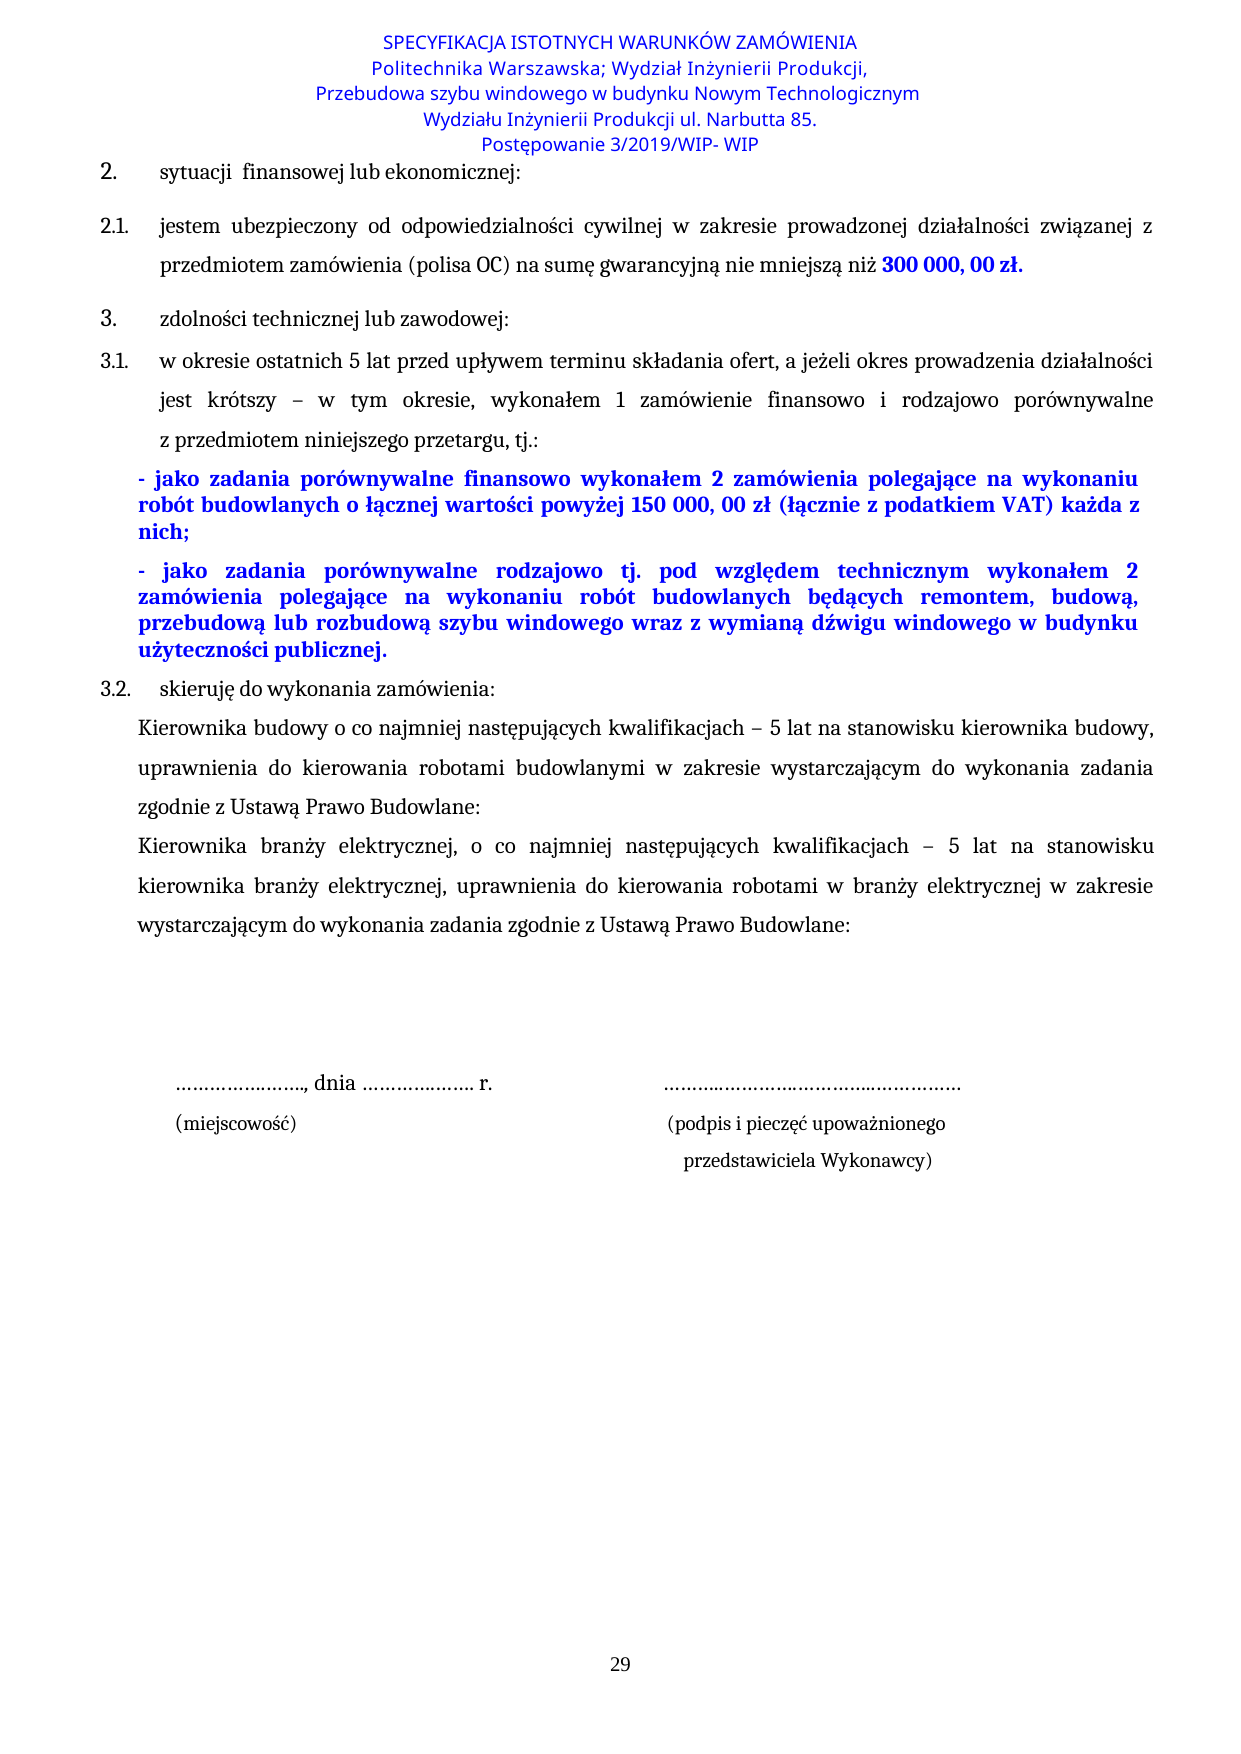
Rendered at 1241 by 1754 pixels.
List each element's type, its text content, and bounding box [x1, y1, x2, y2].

list skieruję do wykonania zamówienia: [100, 675, 1154, 702]
list zdolności technicznej lub zawodowej: [100, 304, 1154, 333]
text (miejscowość) (podpis i pieczęć upoważnionego [100, 1109, 1140, 1136]
text Kierownika budowy o co najmniej następujących kwalifikacjach – 5 lat na stanowisku kierownika budowy, uprawnienia do kierowania robotami budowlanymi w zakresie wystarczającym do wykonania zadania zgodnie z Ustawą Prawo Budowlane: [138, 715, 1154, 820]
text - jako zadania porównywalne finansowo wykonałem 2 zamówienia polegające na wykonaniu robót budowlanych o łącznej wartości powyżej 150 000, 00 zł (łącznie z podatkiem VAT) każda z nich; [138, 466, 1140, 545]
text przedstawiciela Wykonawcy) [100, 1149, 1140, 1173]
list w okresie ostatnich 5 lat przed upływem terminu składania ofert, a jeżeli okres prowadzenia działalności jest krótszy – w tym okresie, wykonałem 1 zamówienie finansowo i rodzajowo porównywalne z przedmiotem niniejszego przetargu, tj.: [100, 347, 1154, 453]
text - jako zadania porównywalne rodzajowo tj. pod względem technicznym wykonałem 2 zamówienia polegające na wykonaniu robót budowlanych będących remontem, budową, przebudową lub rozbudową szybu windowego wraz z wymianą dźwigu windowego w budynku użyteczności publicznej. [138, 557, 1140, 663]
text Kierownika branży elektrycznej, o co najmniej następujących kwalifikacjach – 5 lat na stanowisku kierownika branży elektrycznej, uprawnienia do kierowania robotami w branży elektrycznej w zakresie wystarczającym do wykonania zadania zgodnie z Ustawą Prawo Budowlane: [138, 833, 1154, 938]
list jestem ubezpieczony od odpowiedzialności cywilnej w zakresie prowadzonej działalności związanej z przedmiotem zamówienia (polisa OC) na sumę gwarancyjną nie mniejszą niż 300 000, 00 zł. [100, 213, 1154, 279]
text …………….……., dnia ………….……. r. ………..………….…………..…………… [100, 1070, 1140, 1096]
list sytuacji finansowej lub ekonomicznej: [100, 157, 1154, 186]
